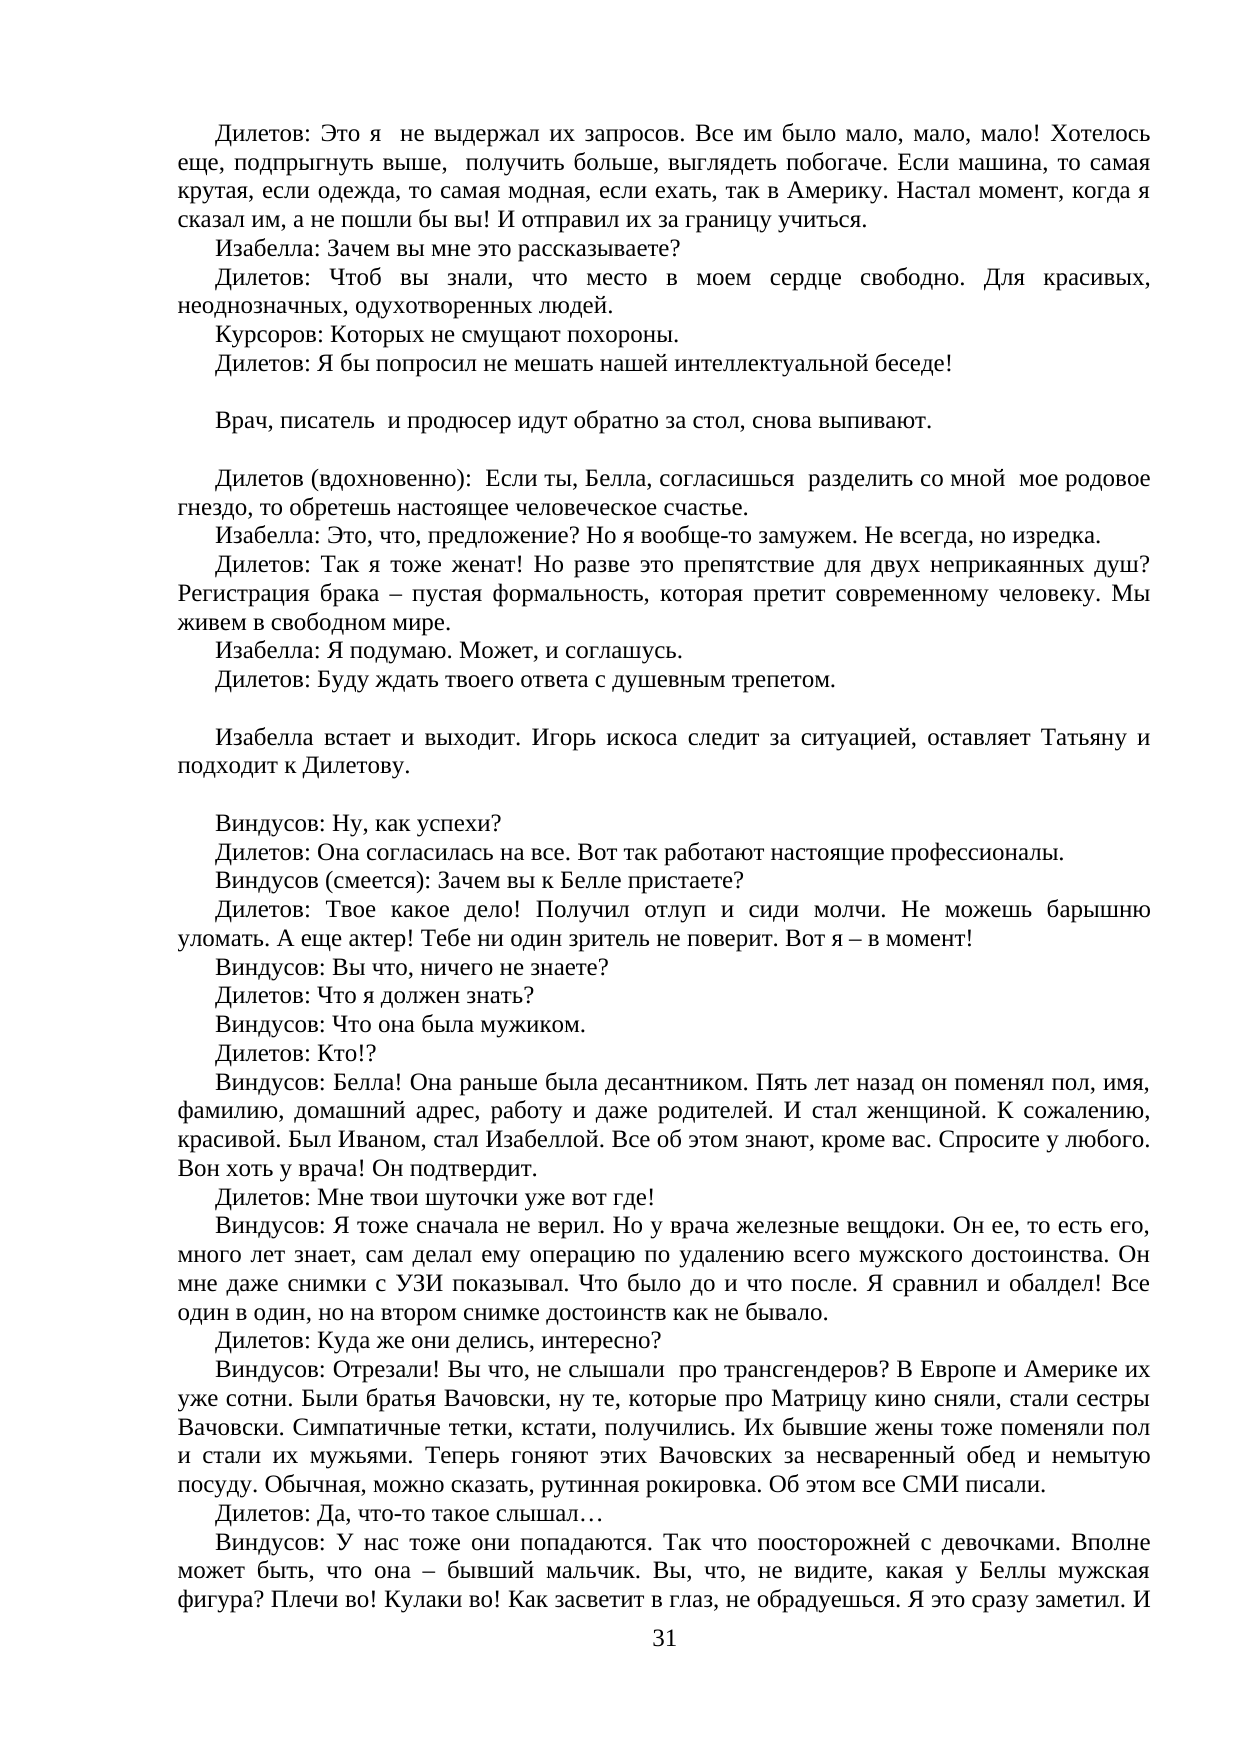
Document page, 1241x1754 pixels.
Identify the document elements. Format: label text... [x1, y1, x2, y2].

text Дилетов: Чтоб вы знали, что место в моем сердце свободно. Для красивых, неоднозначных, одухотворенных людей. [177, 262, 1152, 319]
text Виндусов: Белла! Она раньше была десантником. Пять лет назад он поменял пол, имя, фамилию, домашний адрес, работу и даже родителей. И стал женщиной. К сожалению, красивой. Был Иваном, стал Изабеллой. Все об этом знают, кроме вас. Спросите у любого. Вон хоть у врача! Он подтвердит. [177, 1067, 1152, 1182]
text Дилетов (вдохновенно): Если ты, Белла, согласишься разделить со мной мое родовое гнездо, то обретешь настоящее человеческое счастье. [177, 463, 1152, 521]
text Виндусов: Я тоже сначала не верил. Но у врача железные вещдоки. Он ее, то есть его, много лет знает, сам делал ему операцию по удалению всего мужского достоинства. Он мне даже снимки с УЗИ показывал. Что было до и что после. Я сравнил и обалдел! Все один в один, но на втором снимке достоинств как не бывало. [177, 1211, 1152, 1326]
text Дилетов: Это я не выдержал их запросов. Все им было мало, мало, мало! Хотелось еще, подпрыгнуть выше, получить больше, выглядеть побогаче. Если машина, то самая крутая, если одежда, то самая модная, если ехать, так в Америку. Настал момент, когда я сказал им, а не пошли бы вы! И отправил их за границу учиться. [177, 118, 1152, 233]
text Изабелла: Это, что, предложение? Но я вообще-то замужем. Не всегда, но изредка. [177, 521, 1152, 549]
text Дилетов: Она согласилась на все. Вот так работают настоящие профессионалы. [177, 837, 1152, 866]
text Дилетов: Да, что-то такое слышал… [177, 1498, 1152, 1527]
text Виндусов: Отрезали! Вы что, не слышали про трансгендеров? В Европе и Америке их уже сотни. Были братья Вачовски, ну те, которые про Матрицу кино сняли, стали сестры Вачовски. Симпатичные тетки, кстати, получились. Их бывшие жены тоже поменяли пол и стали их мужьями. Теперь гоняют этих Вачовских за несваренный обед и немытую посуду. Обычная, можно сказать, рутинная рокировка. Об этом все СМИ писали. [177, 1354, 1152, 1498]
text Изабелла встает и выходит. Игорь искоса следит за ситуацией, оставляет Татьяну и подходит к Дилетову. [177, 722, 1152, 779]
text Виндусов: Ну, как успехи? [177, 808, 1152, 837]
text Дилетов: Я бы попросил не мешать нашей интеллектуальной беседе! [177, 348, 1152, 377]
text Дилетов: Мне твои шуточки уже вот где! [177, 1182, 1152, 1211]
text Курсоров: Которых не смущают похороны. [177, 319, 1152, 348]
text Изабелла: Я подумаю. Может, и соглашусь. [177, 636, 1152, 664]
text Дилетов: Буду ждать твоего ответа с душевным трепетом. [177, 664, 1152, 693]
text Дилетов: Что я должен знать? [177, 981, 1152, 1009]
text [177, 1527, 1152, 1613]
text Изабелла: Зачем вы мне это рассказываете? [177, 233, 1152, 262]
text Дилетов: Твое какое дело! Получил отлуп и сиди молчи. Не можешь барышню уломать. А еще актер! Тебе ни один зритель не поверит. Вот я – в момент! [177, 894, 1152, 952]
text Врач, писатель и продюсер идут обратно за стол, снова выпивают. [177, 406, 1152, 434]
text Дилетов: Так я тоже женат! Но разве это препятствие для двух неприкаянных душ? Регистрация брака – пустая формальность, которая претит современному человеку. Мы живем в свободном мире. [177, 549, 1152, 636]
text Виндусов: Вы что, ничего не знаете? [177, 952, 1152, 981]
text Дилетов: Куда же они делись, интересно? [177, 1326, 1152, 1354]
text Виндусов (смеется): Зачем вы к Белле пристаете? [177, 866, 1152, 894]
text Виндусов: Что она была мужиком. [177, 1009, 1152, 1038]
text Дилетов: Кто!? [177, 1038, 1152, 1067]
